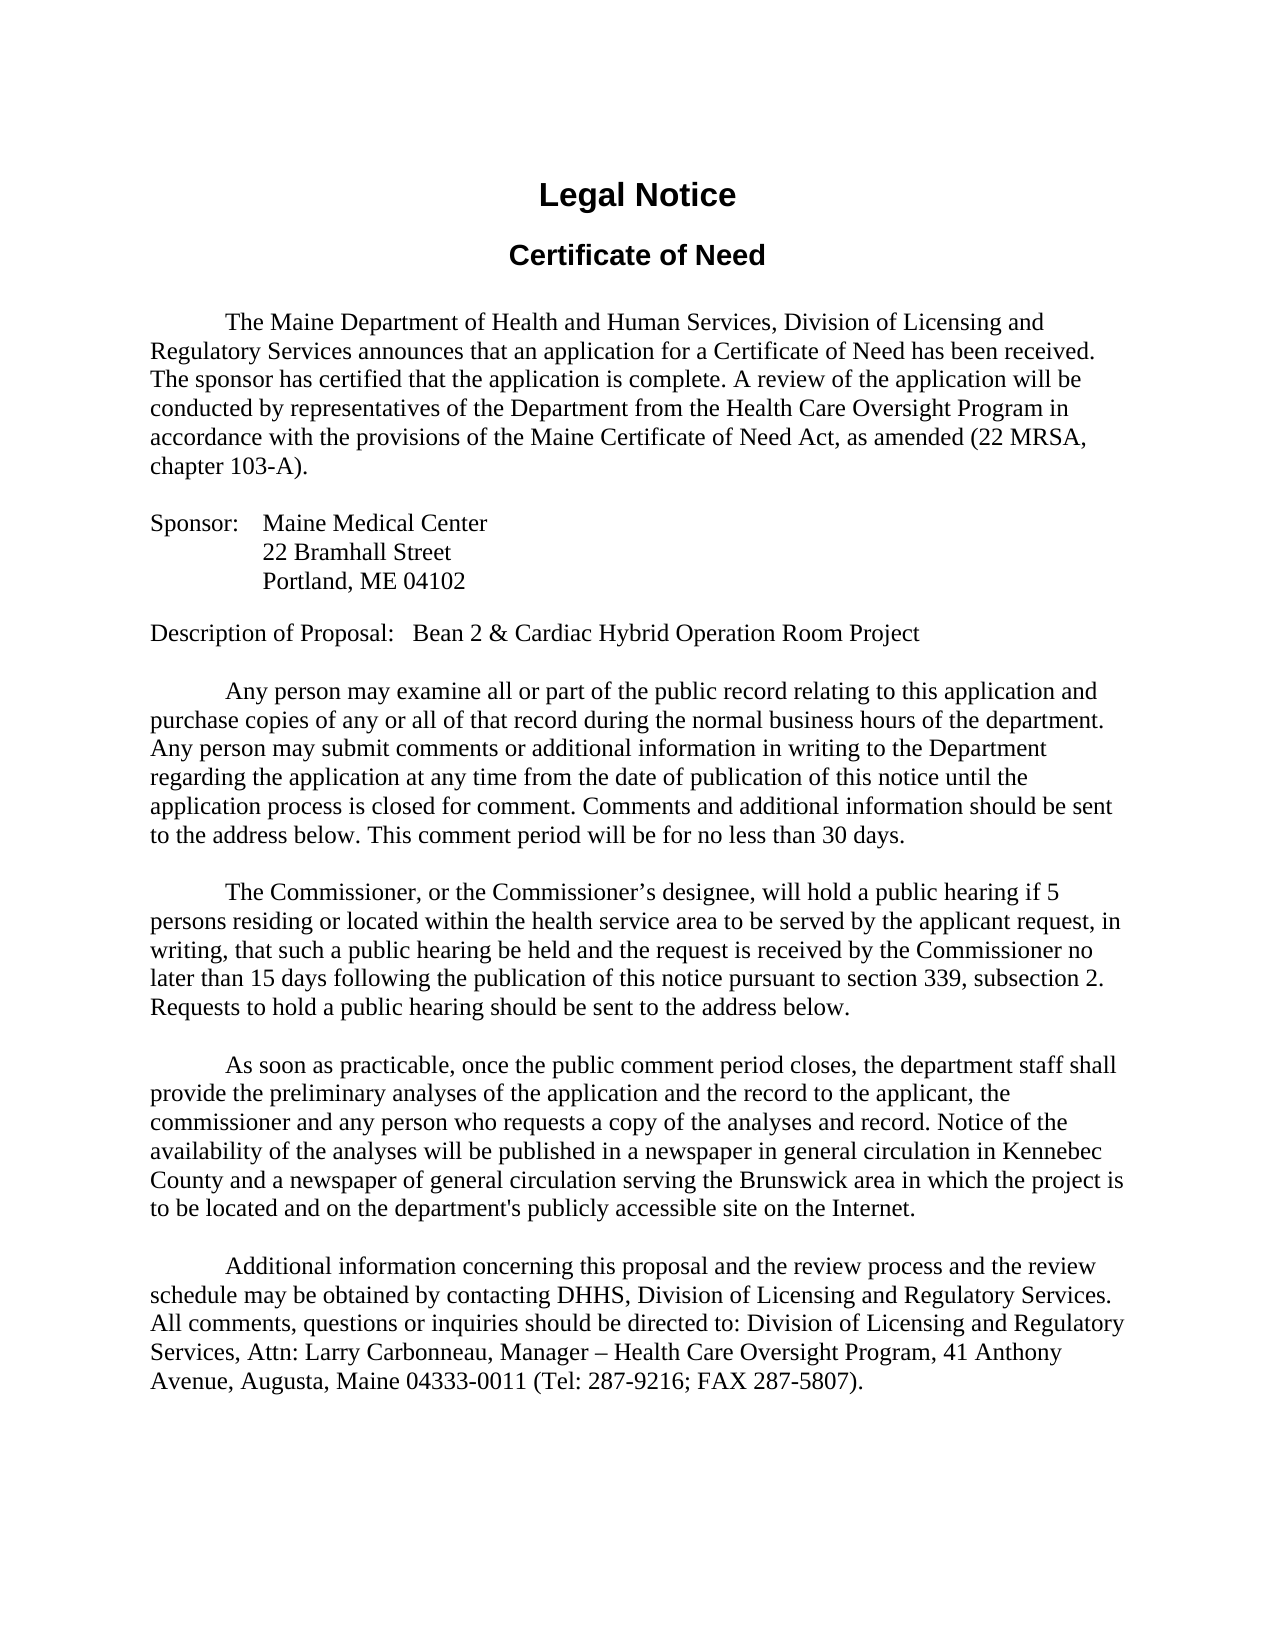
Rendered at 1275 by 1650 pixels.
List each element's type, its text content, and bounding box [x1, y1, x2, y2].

subtitle Legal Notice [150, 175, 1125, 213]
text The Maine Department of Health and Human Services, Division of Licensing and Regulatory Services announces that an application for a Certificate of Need has been received. The sponsor has certified that the application is complete. A review of the application will be conducted by representatives of the Department from the Health Care Oversight Program in accordance with the provisions of the Maine Certificate of Need Act, as amended (22 MRSA, chapter 103-A). [150, 307, 1125, 479]
subtitle Certificate of Need [150, 238, 1125, 272]
text Description of Proposal: Bean 2 & Cardiac Hybrid Operation Room Project [150, 618, 1125, 647]
text As soon as practicable, once the public comment period closes, the department staff shall provide the preliminary analyses of the application and the record to the applicant, the commissioner and any person who requests a copy of the analyses and record. Notice of the availability of the analyses will be published in a newspaper in general circulation in Kennebec County and a newspaper of general circulation serving the Brunswick area in which the project is to be located and on the department's publicly accessible site on the Internet. [150, 1050, 1125, 1222]
text Portland, ME 04102 [150, 566, 1125, 594]
text Any person may examine all or part of the public record relating to this application and purchase copies of any or all of that record during the normal business hours of the department. Any person may submit comments or additional information in writing to the Department regarding the application at any time from the date of publication of this notice until the application process is closed for comment. Comments and additional information should be sent to the address below. This comment period will be for no less than 30 days. [150, 676, 1125, 848]
text 22 Bramhall Street [150, 537, 1125, 566]
text The Commissioner, or the Commissioner’s designee, will hold a public hearing if 5 persons residing or located within the health service area to be served by the applicant request, in writing, that such a public hearing be held and the request is received by the Commissioner no later than 15 days following the publication of this notice pursuant to section 339, subsection 2. Requests to hold a public hearing should be sent to the address below. [150, 877, 1125, 1021]
text Additional information concerning this proposal and the review process and the review schedule may be obtained by contacting DHHS, Division of Licensing and Regulatory Services. All comments, questions or inquiries should be directed to: Division of Licensing and Regulatory Services, Attn: Larry Carbonneau, Manager – Health Care Oversight Program, 41 Anthony Avenue, Augusta, Maine 04333-0011 (Tel: 287-9216; FAX 287-5807). [150, 1251, 1125, 1395]
text Sponsor: Maine Medical Center [150, 508, 1125, 537]
